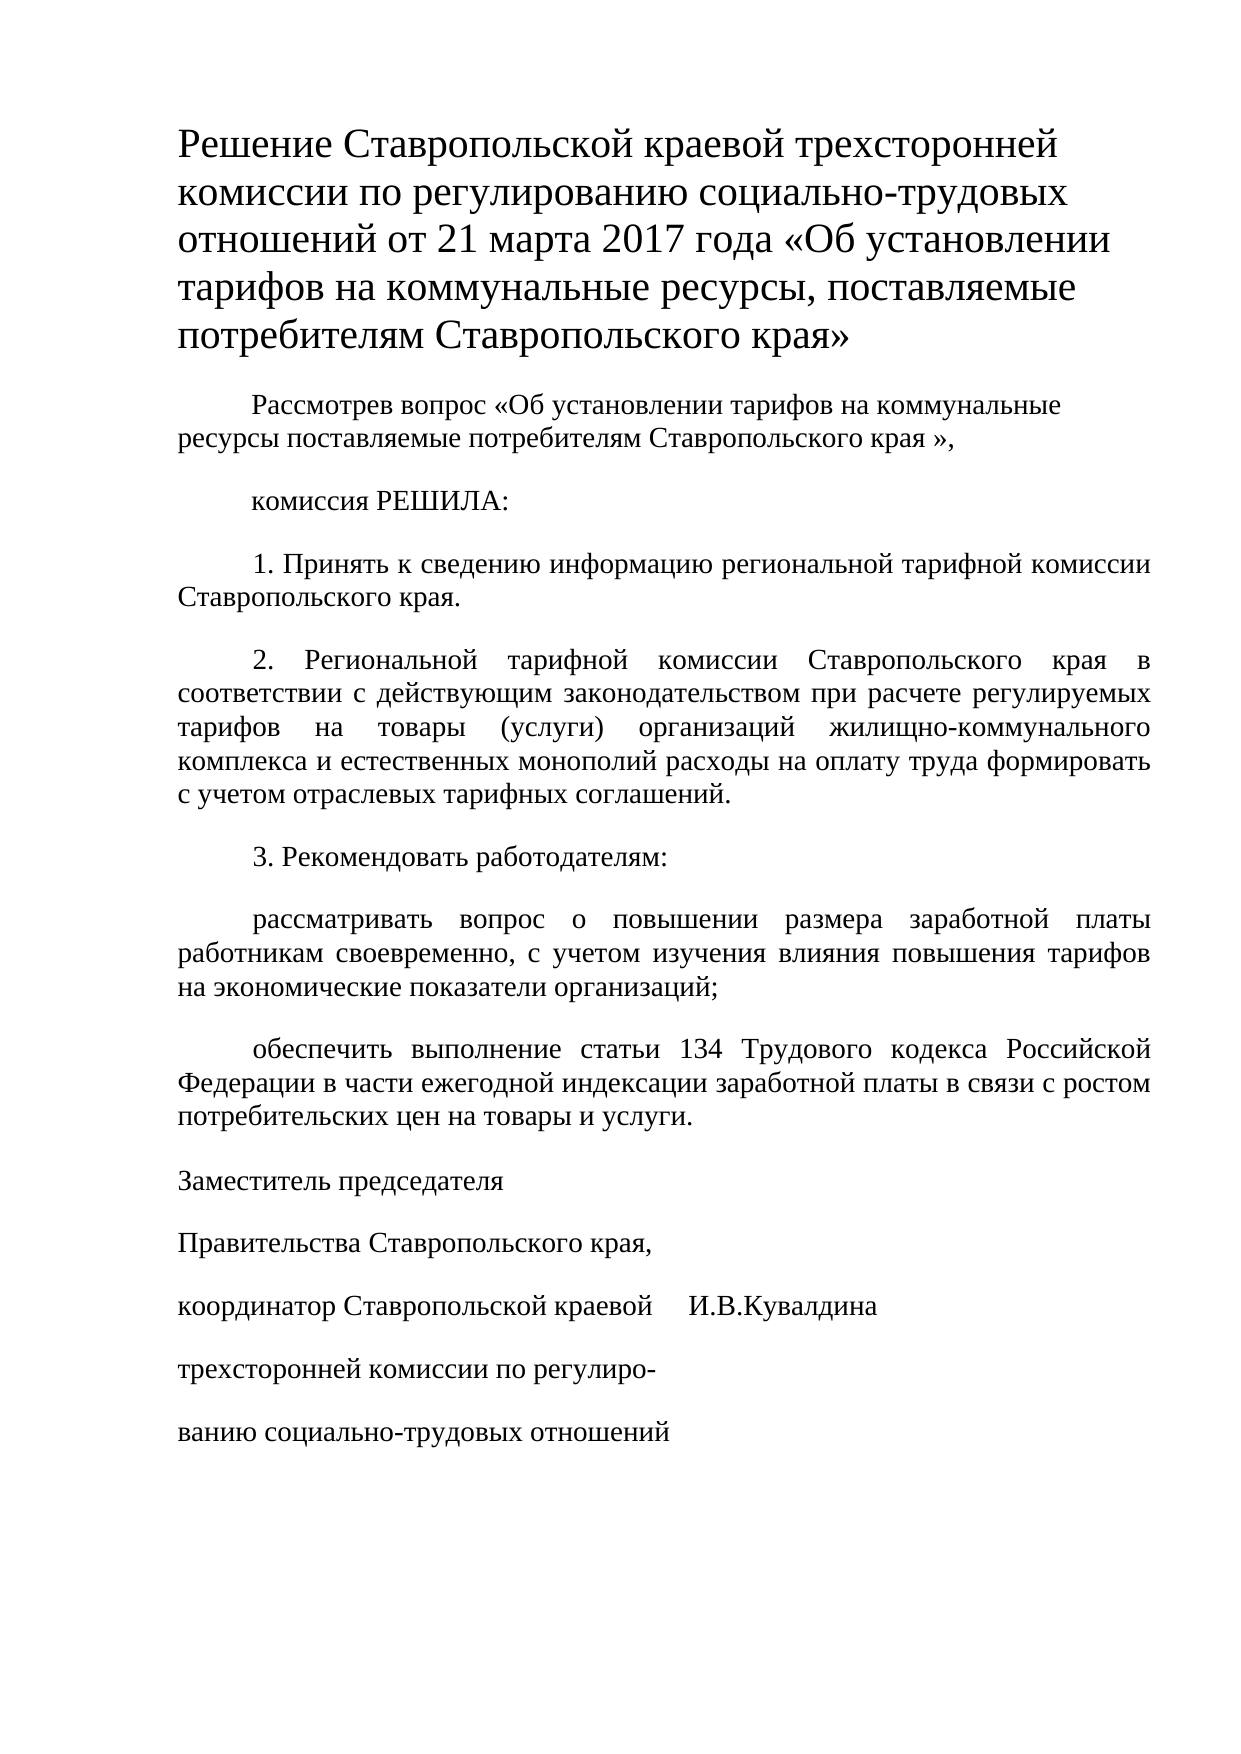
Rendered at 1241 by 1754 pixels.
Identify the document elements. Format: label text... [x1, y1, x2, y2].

text обеспечить выполнение статьи 134 Трудового кодекса Российской Федерации в части ежегодной индексации заработной платы в связи с ростом потребительских цен на товары и услуги. [177, 1031, 1152, 1132]
text 1. Принять к сведению информацию региональной тарифной комиссии Ставропольского края. [177, 546, 1152, 613]
table_header Заместитель председателя Правительства Ставропольского края, координатор Ставропольской краевой трехсторонней комиссии по регулиро- ванию социально-трудовых отношений [176, 1161, 687, 1449]
text 3. Рекомендовать работодателям: [177, 839, 1152, 872]
text рассматривать вопрос о повышении размера заработной платы работникам своевременно, с учетом изучения влияния повышения тарифов на экономические показатели организаций; [177, 902, 1152, 1002]
text Рассмотрев вопрос «Об установлении тарифов на коммунальные ресурсы поставляемые потребителям Ставропольского края », [177, 387, 1152, 454]
text Решение Ставропольской краевой трехсторонней комиссии по регулированию социально-трудовых отношений от 21 марта 2017 года «Об установлении тарифов на коммунальные ресурсы, поставляемые потребителям Ставропольского края» [177, 118, 1152, 358]
text 2. Региональной тарифной комиссии Ставропольского края в соответствии с действующим законодательством при расчете регулируемых тарифов на товары (услуги) организаций жилищно-коммунального комплекса и естественных монополий расходы на оплату труда формировать с учетом отраслевых тарифных соглашений. [177, 642, 1152, 810]
table_header И.В.Кувалдина [687, 1161, 1153, 1449]
text комиссия РЕШИЛА: [177, 483, 1152, 517]
